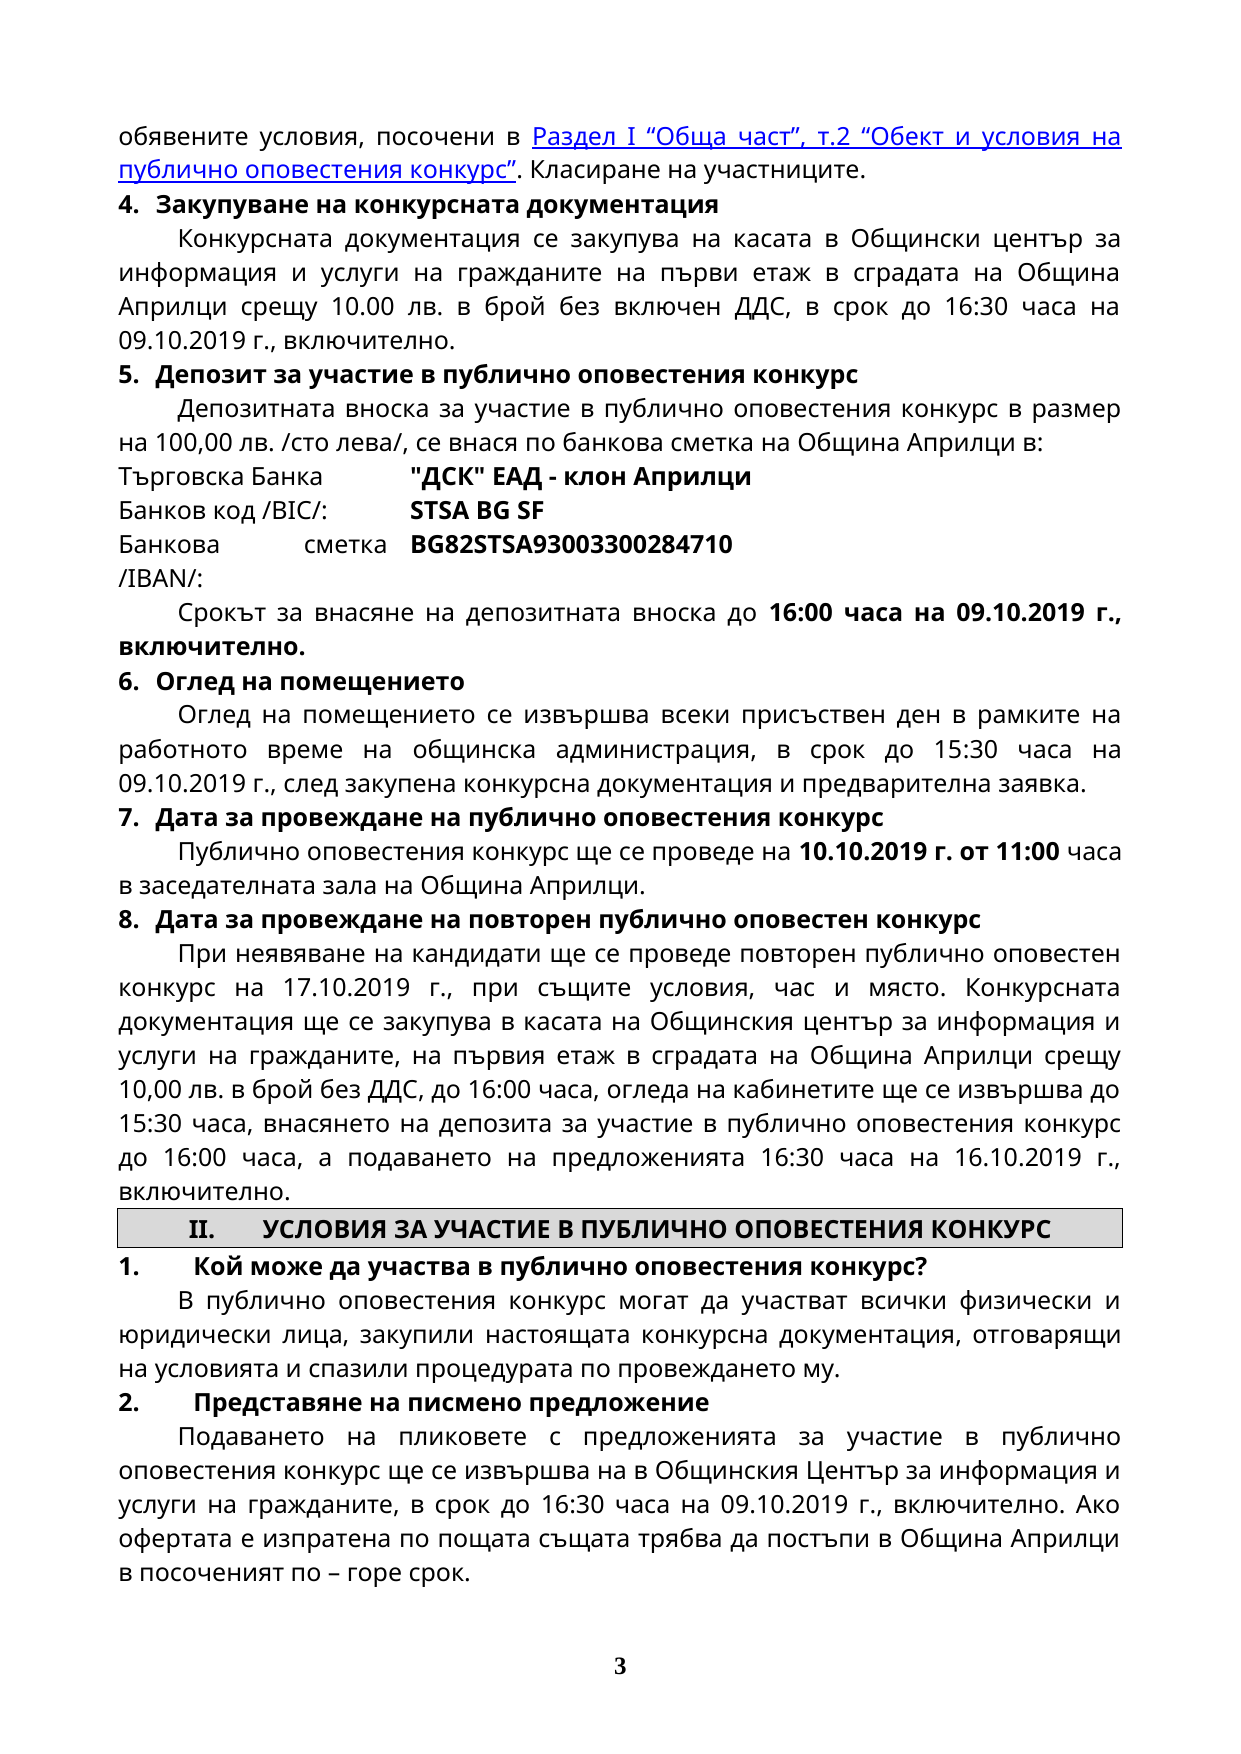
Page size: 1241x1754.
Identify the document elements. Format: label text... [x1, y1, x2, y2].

table_cell STSA BG SF [399, 493, 1122, 527]
subtitle УСЛОВИЯ ЗА УЧАСТИЕ В ПУБЛИЧНО ОПОВЕСТЕНИЯ КОНКУРС [118, 1209, 1122, 1247]
text Оглед на помещението се извършва всеки присъствен ден в рамките на работното време на общинска администрация, в срок до 15:30 часа на 09.10.2019 г., след закупена конкурсна документация и предварителна заявка. [118, 697, 1122, 799]
list Оглед на помещението [118, 663, 1122, 697]
list Представяне на писмено предложение [118, 1385, 1122, 1419]
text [118, 118, 1122, 186]
table_header "ДСК" ЕАД - клон Априлци [399, 459, 1122, 493]
table_cell BG82STSA93003300284710 [399, 527, 1122, 595]
text Конкурсната документация се закупува на касата в Общински център за информация и услуги на гражданите на първи етаж в сградата на Община Априлци срещу 10.00 лв. в брой без включен ДДС, в срок до 16:30 часа на 09.10.2019 г., включително. [118, 220, 1122, 357]
list Кой може да участва в публично оповестения конкурс? [118, 1248, 1122, 1282]
text При неявяване на кандидати ще се проведе повторен публично оповестен конкурс на 17.10.2019 г., при същите условия, час и място. Конкурсната документация ще се закупува в касата на Общинския център за информация и услуги на гражданите, на първия етаж в сградата на Община Априлци срещу 10,00 лв. в брой без ДДС, до 16:00 часа, огледа на кабинетите ще се извършва до 15:30 часа, внасянето на депозита за участие в публично оповестения конкурс до 16:00 часа, а подаването на предложенията 16:30 часа на 16.10.2019 г., включително. [118, 936, 1122, 1208]
text Публично оповестения конкурс ще се проведе на 10.10.2019 г. от 11:00 часа в заседателната зала на Община Априлци. [118, 833, 1122, 902]
text В публично оповестения конкурс могат да участват всички физически и юридически лица, закупили настоящата конкурсна документация, отговарящи на условията и спазили процедурата по провеждането му. [118, 1282, 1122, 1385]
list Депозит за участие в публично оповестения конкурс [118, 357, 1122, 391]
table_cell Банкова сметка /IBAN/: [107, 527, 399, 595]
text Депозитната вноска за участие в публично оповестения конкурс в размер на 100,00 лв. /сто лева/, се внася по банкова сметка на Община Априлци в: [118, 391, 1122, 459]
text Срокът за внасяне на депозитната вноска до 16:00 часа на 09.10.2019 г., включително. [118, 595, 1122, 663]
list Дата за провеждане на публично оповестения конкурс [118, 799, 1122, 833]
table_header Търговска Банка [107, 459, 399, 493]
list Дата за провеждане на повторен публично оповестен конкурс [118, 902, 1122, 936]
table_cell Банков код /BIC/: [107, 493, 399, 527]
list Закупуване на конкурсната документация [118, 186, 1122, 220]
text Подаването на пликовете с предложенията за участие в публично оповестения конкурс ще се извършва на в Общинския Център за информация и услуги на гражданите, в срок до 16:30 часа на 09.10.2019 г., включително. Ако офертата е изпратена по пощата същата трябва да постъпи в Община Априлци в посоченият по – горе срок. [118, 1419, 1122, 1589]
